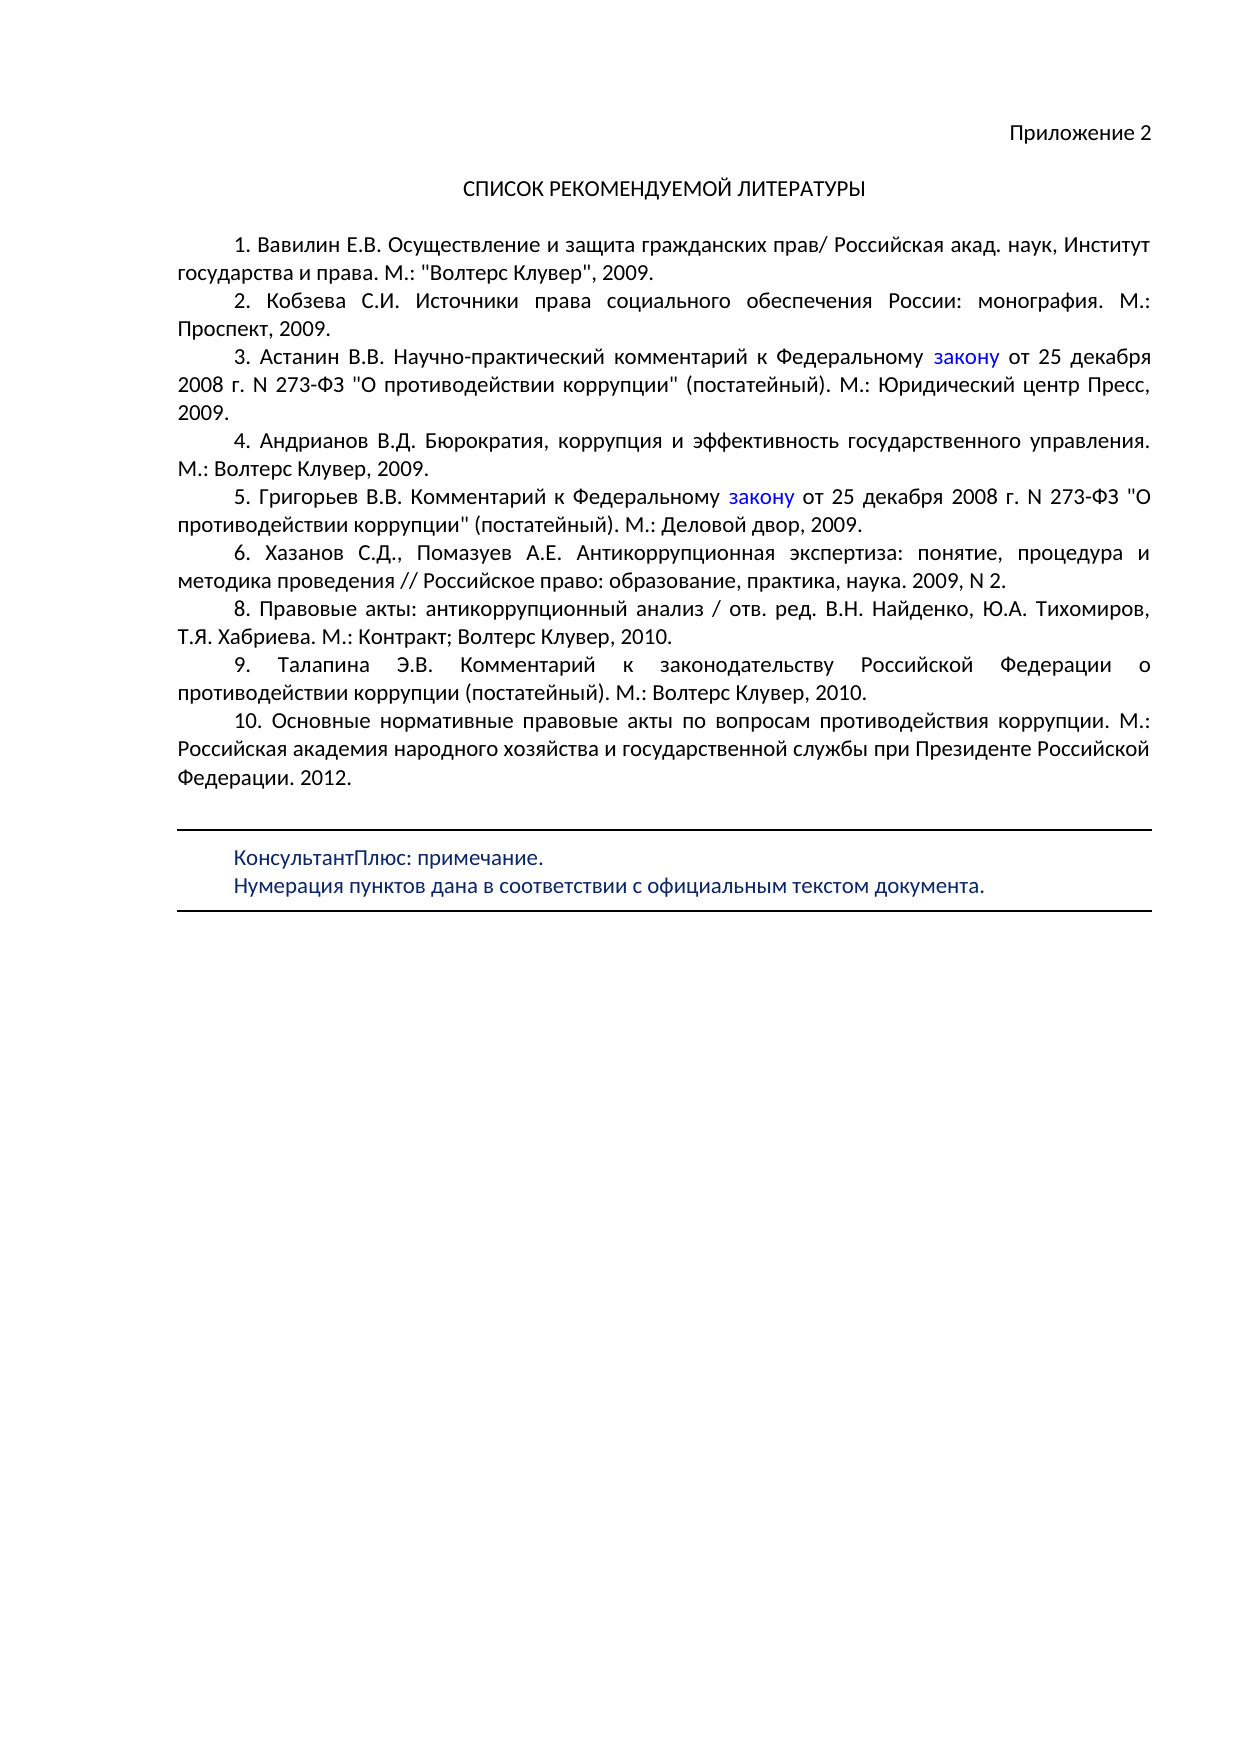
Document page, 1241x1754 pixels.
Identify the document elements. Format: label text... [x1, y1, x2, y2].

text 8. Правовые акты: антикоррупционный анализ / отв. ред. В.Н. Найденко, Ю.А. Тихомиров, Т.Я. Хабриева. М.: Контракт; Волтерс Клувер, 2010. [177, 594, 1152, 651]
text КонсультантПлюс: примечание. [177, 843, 1152, 872]
text 2. Кобзева С.И. Источники права социального обеспечения России: монография. М.: Проспект, 2009. [177, 286, 1152, 342]
text 4. Андрианов В.Д. Бюрократия, коррупция и эффективность государственного управления. М.: Волтерс Клувер, 2009. [177, 426, 1152, 482]
text СПИСОК РЕКОМЕНДУЕМОЙ ЛИТЕРАТУРЫ [177, 174, 1152, 202]
text Нумерация пунктов дана в соответствии с официальным текстом документа. [177, 872, 1152, 899]
text Приложение 2 [177, 118, 1152, 146]
text 5. Григорьев В.В. Комментарий к Федеральному закону от 25 декабря 2008 г. N 273-ФЗ "О противодействии коррупции" (постатейный). М.: Деловой двор, 2009. [177, 482, 1152, 538]
text 10. Основные нормативные правовые акты по вопросам противодействия коррупции. М.: Российская академия народного хозяйства и государственной службы при Президенте Российской Федерации. 2012. [177, 707, 1152, 791]
text 3. Астанин В.В. Научно-практический комментарий к Федеральному закону от 25 декабря 2008 г. N 273-ФЗ "О противодействии коррупции" (постатейный). М.: Юридический центр Пресс, 2009. [177, 342, 1152, 426]
text 6. Хазанов С.Д., Помазуев А.Е. Антикоррупционная экспертиза: понятие, процедура и методика проведения // Российское право: образование, практика, наука. 2009, N 2. [177, 538, 1152, 594]
text 1. Вавилин Е.В. Осуществление и защита гражданских прав/ Российская акад. наук, Институт государства и права. М.: "Волтерс Клувер", 2009. [177, 230, 1152, 286]
text 9. Талапина Э.В. Комментарий к законодательству Российской Федерации о противодействии коррупции (постатейный). М.: Волтерс Клувер, 2010. [177, 651, 1152, 707]
